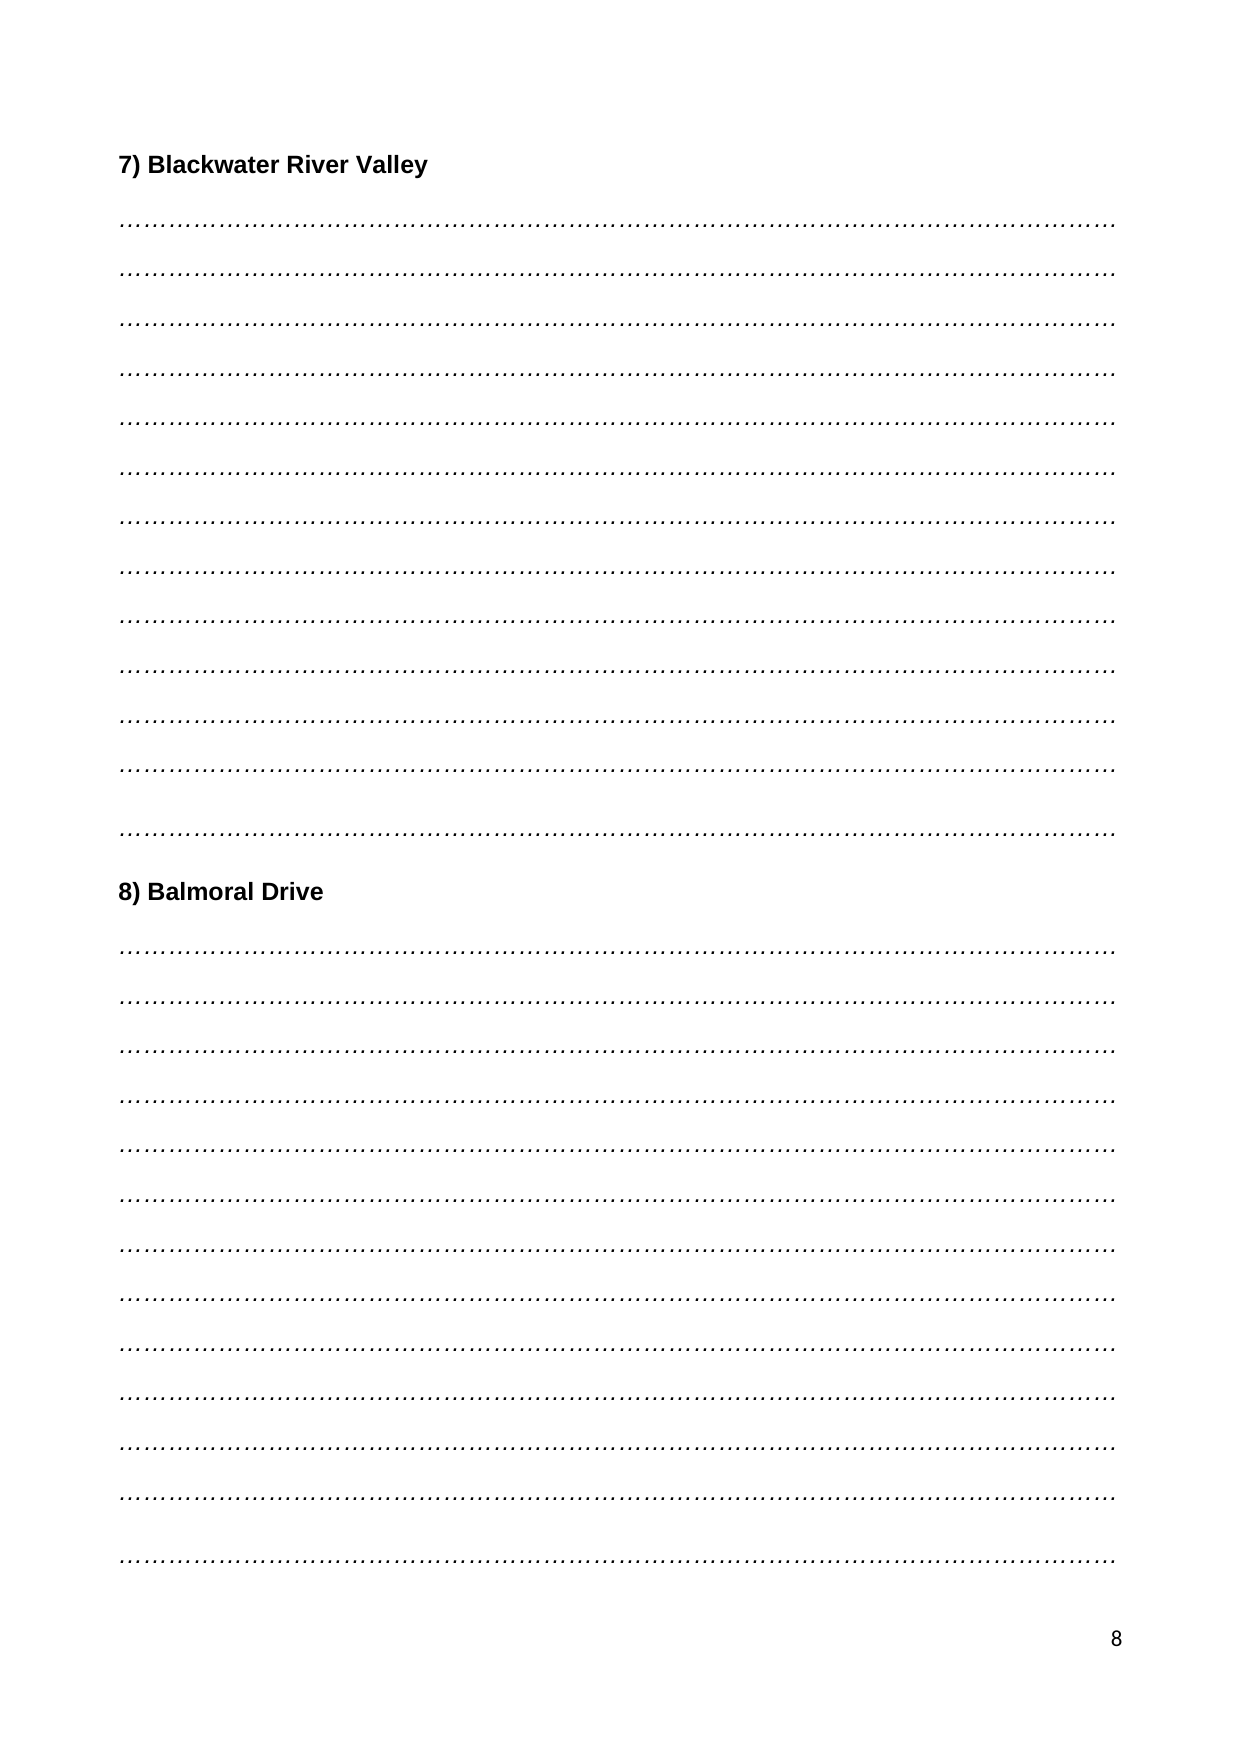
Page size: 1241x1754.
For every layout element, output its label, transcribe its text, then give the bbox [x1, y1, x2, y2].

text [118, 204, 1122, 233]
text ………………………………………………………………………………………………………… [118, 650, 1122, 679]
text ………………………………………………………………………………………………………… [118, 1129, 1122, 1158]
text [118, 1476, 1122, 1505]
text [118, 353, 1122, 381]
text ………………………………………………………………………………………………………… [118, 931, 1122, 960]
text ………………………………………………………………………………………………………… [118, 700, 1122, 728]
text 8) Balmoral Drive [118, 877, 1122, 906]
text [118, 1427, 1122, 1456]
text ………………………………………………………………………………………………………… [118, 501, 1122, 530]
text ………………………………………………………………………………………………………… [118, 1080, 1122, 1108]
text ………………………………………………………………………………………………………… [118, 452, 1122, 481]
text ………………………………………………………………………………………………………… [118, 1030, 1122, 1059]
text ………………………………………………………………………………………………………… [118, 1228, 1122, 1257]
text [118, 303, 1122, 332]
text 7) Blackwater River Valley [118, 150, 1122, 179]
text ………………………………………………………………………………………………………… [118, 402, 1122, 431]
text ………………………………………………………………………………………………………… [118, 813, 1122, 842]
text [118, 1540, 1122, 1569]
text ………………………………………………………………………………………………………… [118, 1328, 1122, 1356]
text ………………………………………………………………………………………………………… [118, 601, 1122, 629]
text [118, 253, 1122, 282]
text ………………………………………………………………………………………………………… [118, 981, 1122, 1009]
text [118, 1377, 1122, 1406]
text ………………………………………………………………………………………………………… [118, 551, 1122, 580]
text ………………………………………………………………………………………………………… [118, 1179, 1122, 1208]
text ………………………………………………………………………………………………………… [118, 1278, 1122, 1307]
text ………………………………………………………………………………………………………… [118, 749, 1122, 778]
